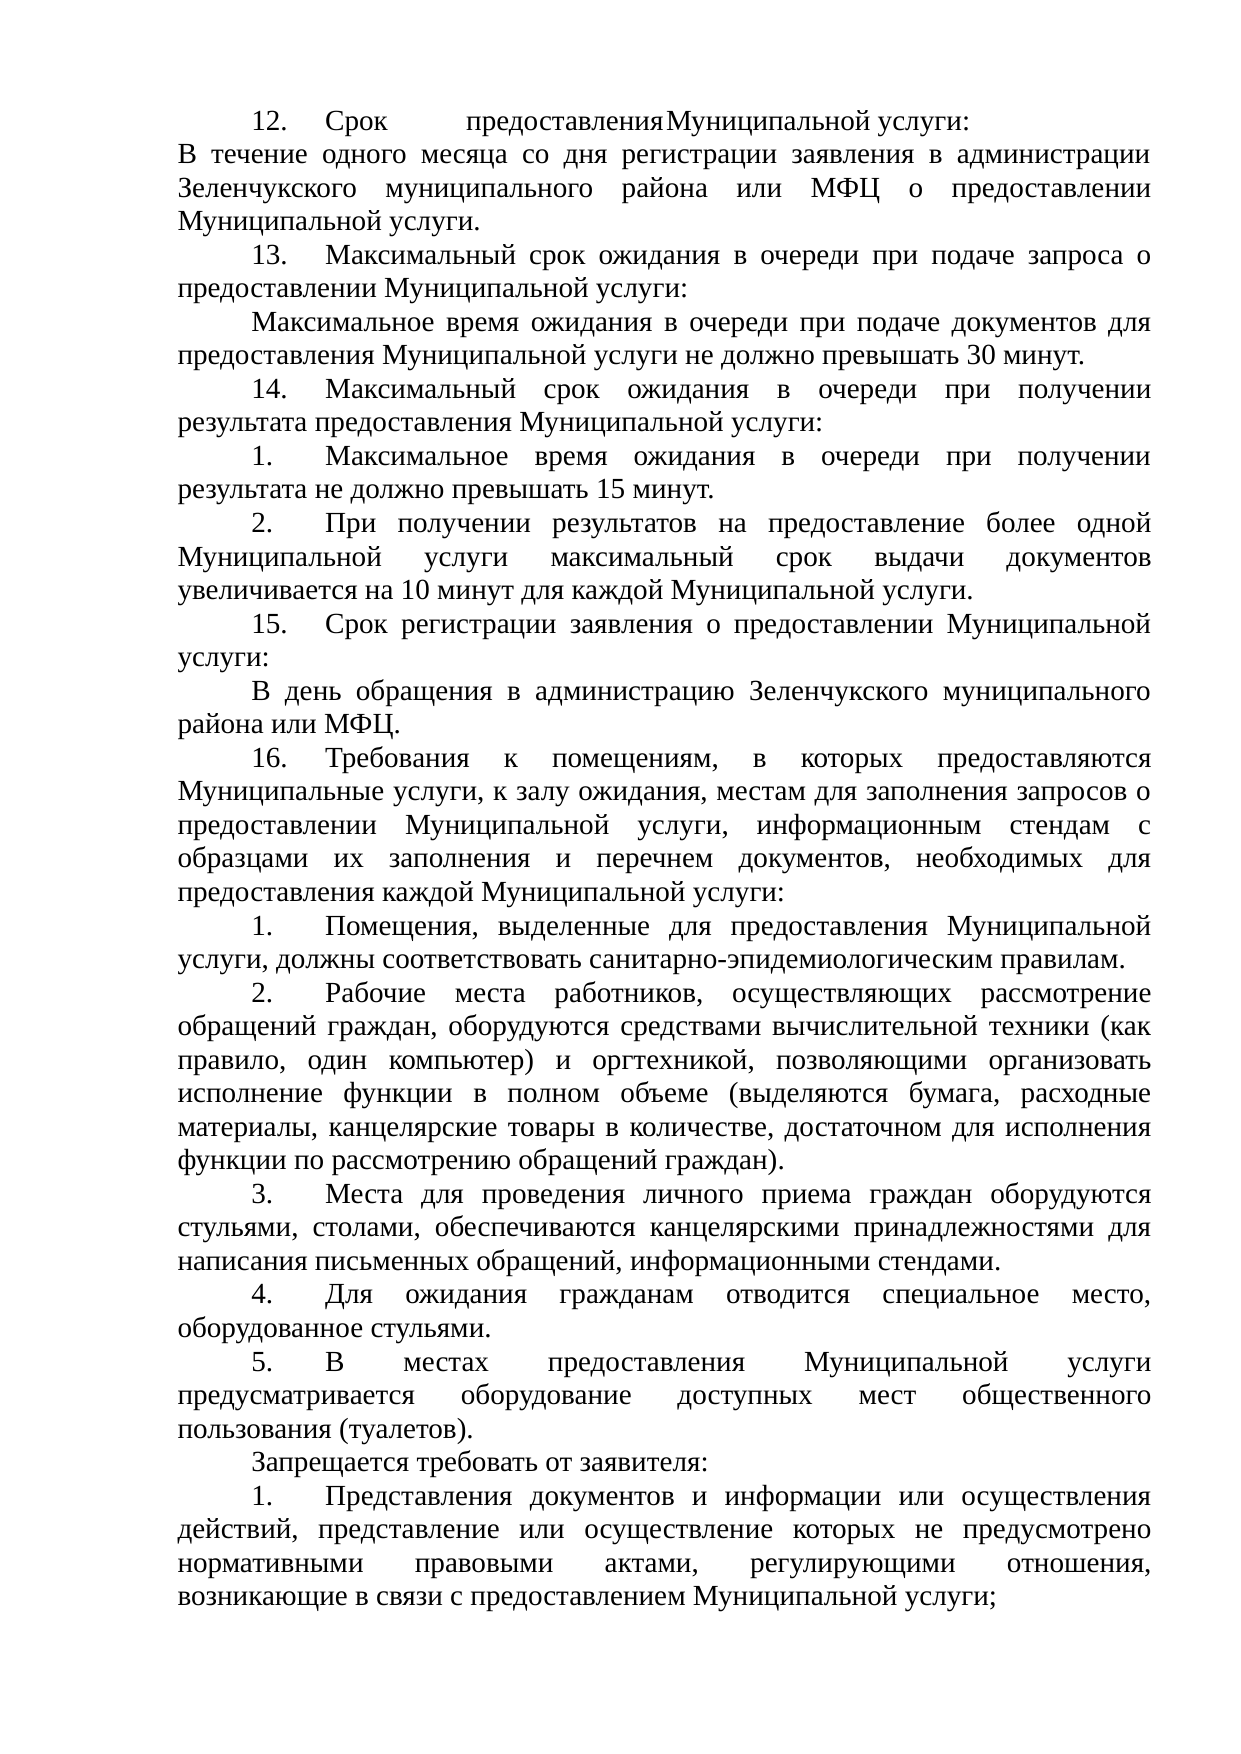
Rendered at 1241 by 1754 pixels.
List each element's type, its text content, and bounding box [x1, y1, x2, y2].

text 12. Срок предоставления Муниципальной услуги: [177, 103, 1152, 136]
text 5. В местах предоставления Муниципальной услуги предусматривается оборудование доступных мест общественного пользования (туалетов). [177, 1344, 1152, 1444]
text Запрещается требовать от заявителя: [177, 1444, 1152, 1478]
list Представления документов и информации или осуществления действий, представление или осуществление которых не предусмотрено нормативными правовыми актами, регулирующими отношения, возникающие в связи с предоставлением Муниципальной услуги; [177, 1478, 1152, 1612]
text 16. Требования к помещениям, в которых предоставляются Муниципальные услуги, к залу ожидания, местам для заполнения запросов о предоставлении Муниципальной услуги, информационным стендам с образцами их заполнения и перечнем документов, необходимых для предоставления каждой Муниципальной услуги: [177, 740, 1152, 908]
text 13. Максимальный срок ожидания в очереди при подаче запроса о предоставлении Муниципальной услуги: [177, 237, 1152, 304]
text В течение одного месяца со дня регистрации заявления в администрации Зеленчукского муниципального района или МФЦ о предоставлении Муниципальной услуги. [177, 136, 1152, 237]
text 1. Максимальное время ожидания в очереди при получении результата не должно превышать 15 минут. [177, 438, 1152, 505]
text В день обращения в администрацию Зеленчукского муниципального района или МФЦ. [177, 673, 1152, 740]
text 4. Для ожидания гражданам отводится специальное место, оборудованное стульями. [177, 1277, 1152, 1344]
text 2. Рабочие места работников, осуществляющих рассмотрение обращений граждан, оборудуются средствами вычислительной техники (как правило, один компьютер) и оргтехникой, позволяющими организовать исполнение функции в полном объеме (выделяются бумага, расходные материалы, канцелярские товары в количестве, достаточном для исполнения функции по рассмотрению обращений граждан). [177, 975, 1152, 1176]
text 15. Срок регистрации заявления о предоставлении Муниципальной услуги: [177, 606, 1152, 673]
text 1. Помещения, выделенные для предоставления Муниципальной услуги, должны соответствовать санитарно-эпидемиологическим правилам. [177, 908, 1152, 975]
text 14. Максимальный срок ожидания в очереди при получении результата предоставления Муниципальной услуги: [177, 371, 1152, 438]
text 2. При получении результатов на предоставление более одной Муниципальной услуги максимальный срок выдачи документов увеличивается на 10 минут для каждой Муниципальной услуги. [177, 505, 1152, 606]
text 3. Места для проведения личного приема граждан оборудуются стульями, столами, обеспечиваются канцелярскими принадлежностями для написания письменных обращений, информационными стендами. [177, 1176, 1152, 1277]
text Максимальное время ожидания в очереди при подаче документов для предоставления Муниципальной услуги не должно превышать 30 минут. [177, 304, 1152, 371]
